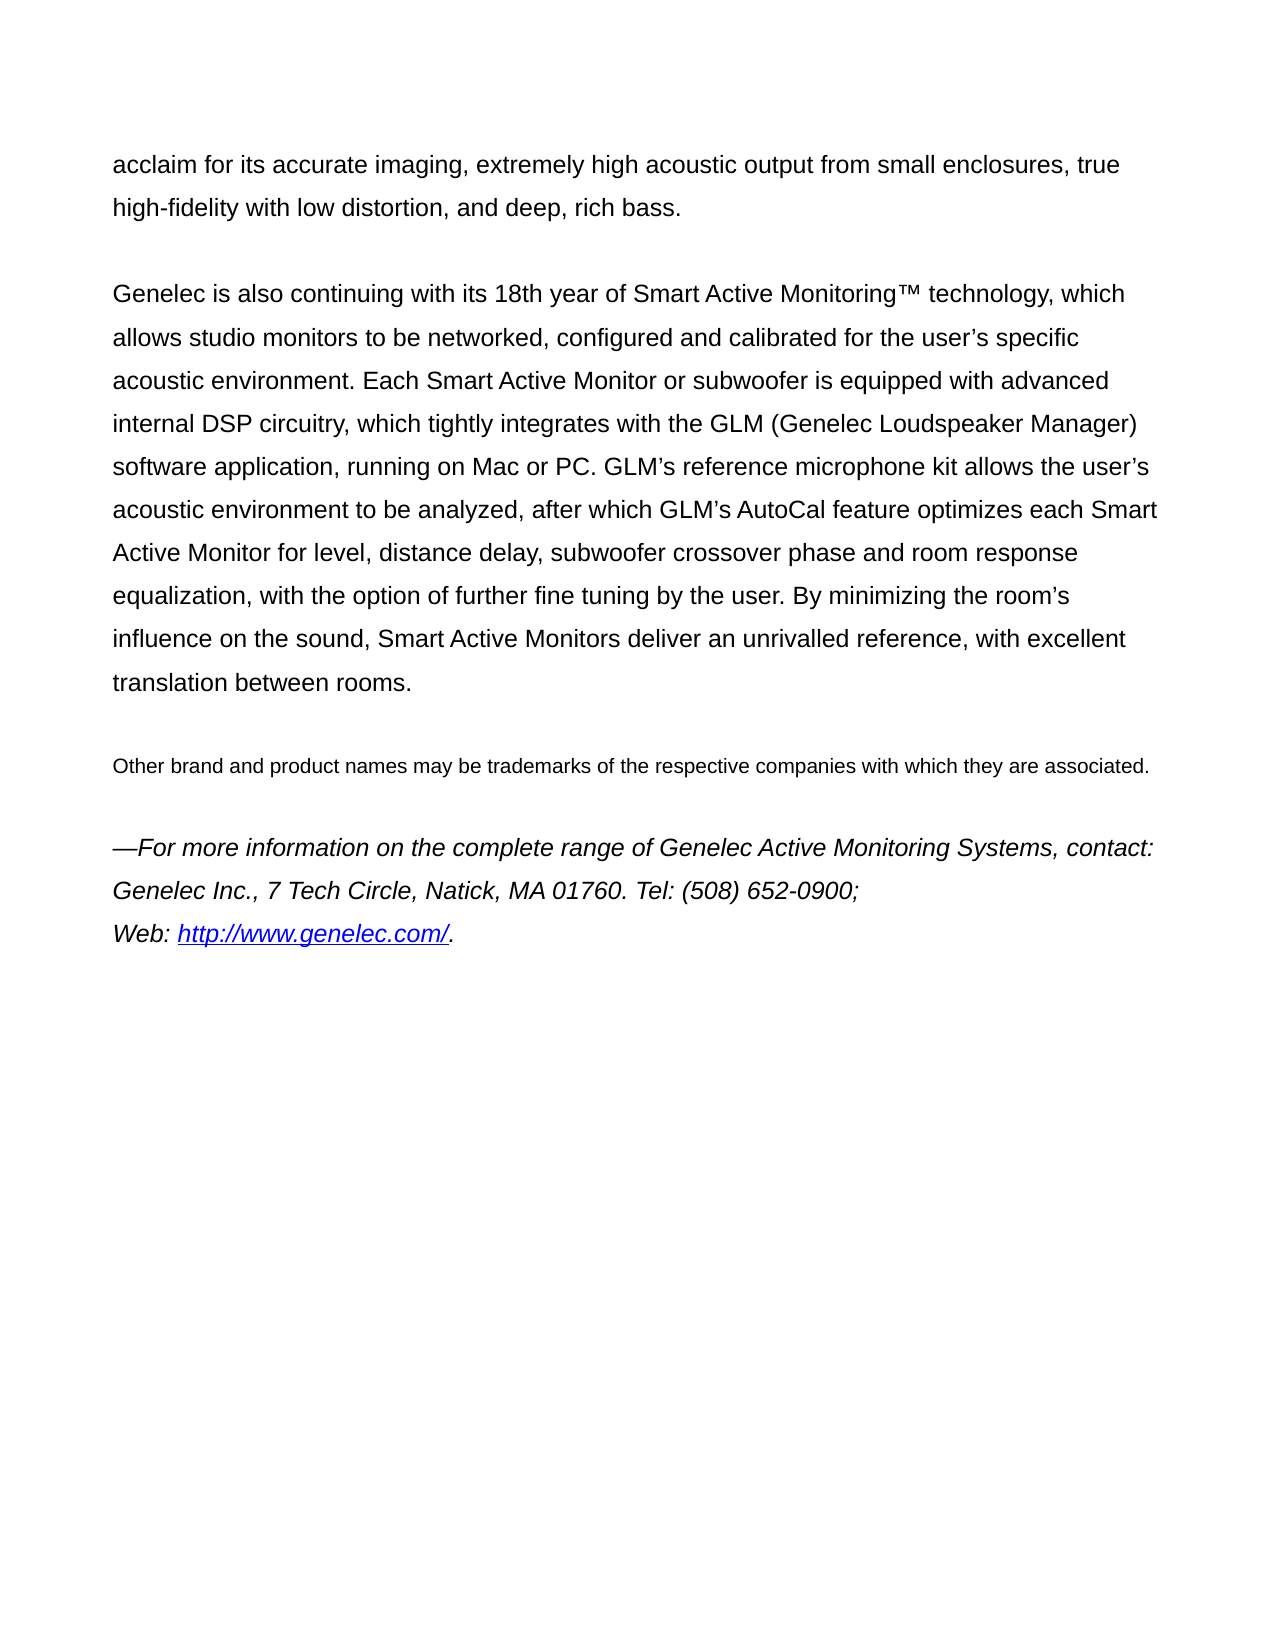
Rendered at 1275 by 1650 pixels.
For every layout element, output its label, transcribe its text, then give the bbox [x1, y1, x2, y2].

text —For more information on the complete range of Genelec Active Monitoring Systems, contact: Genelec Inc., 7 Tech Circle, Natick, MA 01760. Tel: (508) 652-0900; [112, 833, 1162, 905]
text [112, 150, 1162, 222]
text Other brand and product names may be trademarks of the respective companies with which they are associated. [112, 754, 1162, 778]
text Genelec is also continuing with its 18th year of Smart Active Monitoring™ technology, which allows studio monitors to be networked, configured and calibrated for the user’s specific acoustic environment. Each Smart Active Monitor or subwoofer is equipped with advanced internal DSP circuitry, which tightly integrates with the GLM (Genelec Loudspeaker Manager) software application, running on Mac or PC. GLM’s reference microphone kit allows the user’s acoustic environment to be analyzed, after which GLM’s AutoCal feature optimizes each Smart Active Monitor for level, distance delay, subwoofer crossover phase and room response equalization, with the option of further fine tuning by the user. By minimizing the room’s influence on the sound, Smart Active Monitors deliver an unrivalled reference, with excellent translation between rooms. [112, 279, 1162, 696]
text Web: http://www.genelec.com/. [112, 919, 1162, 948]
